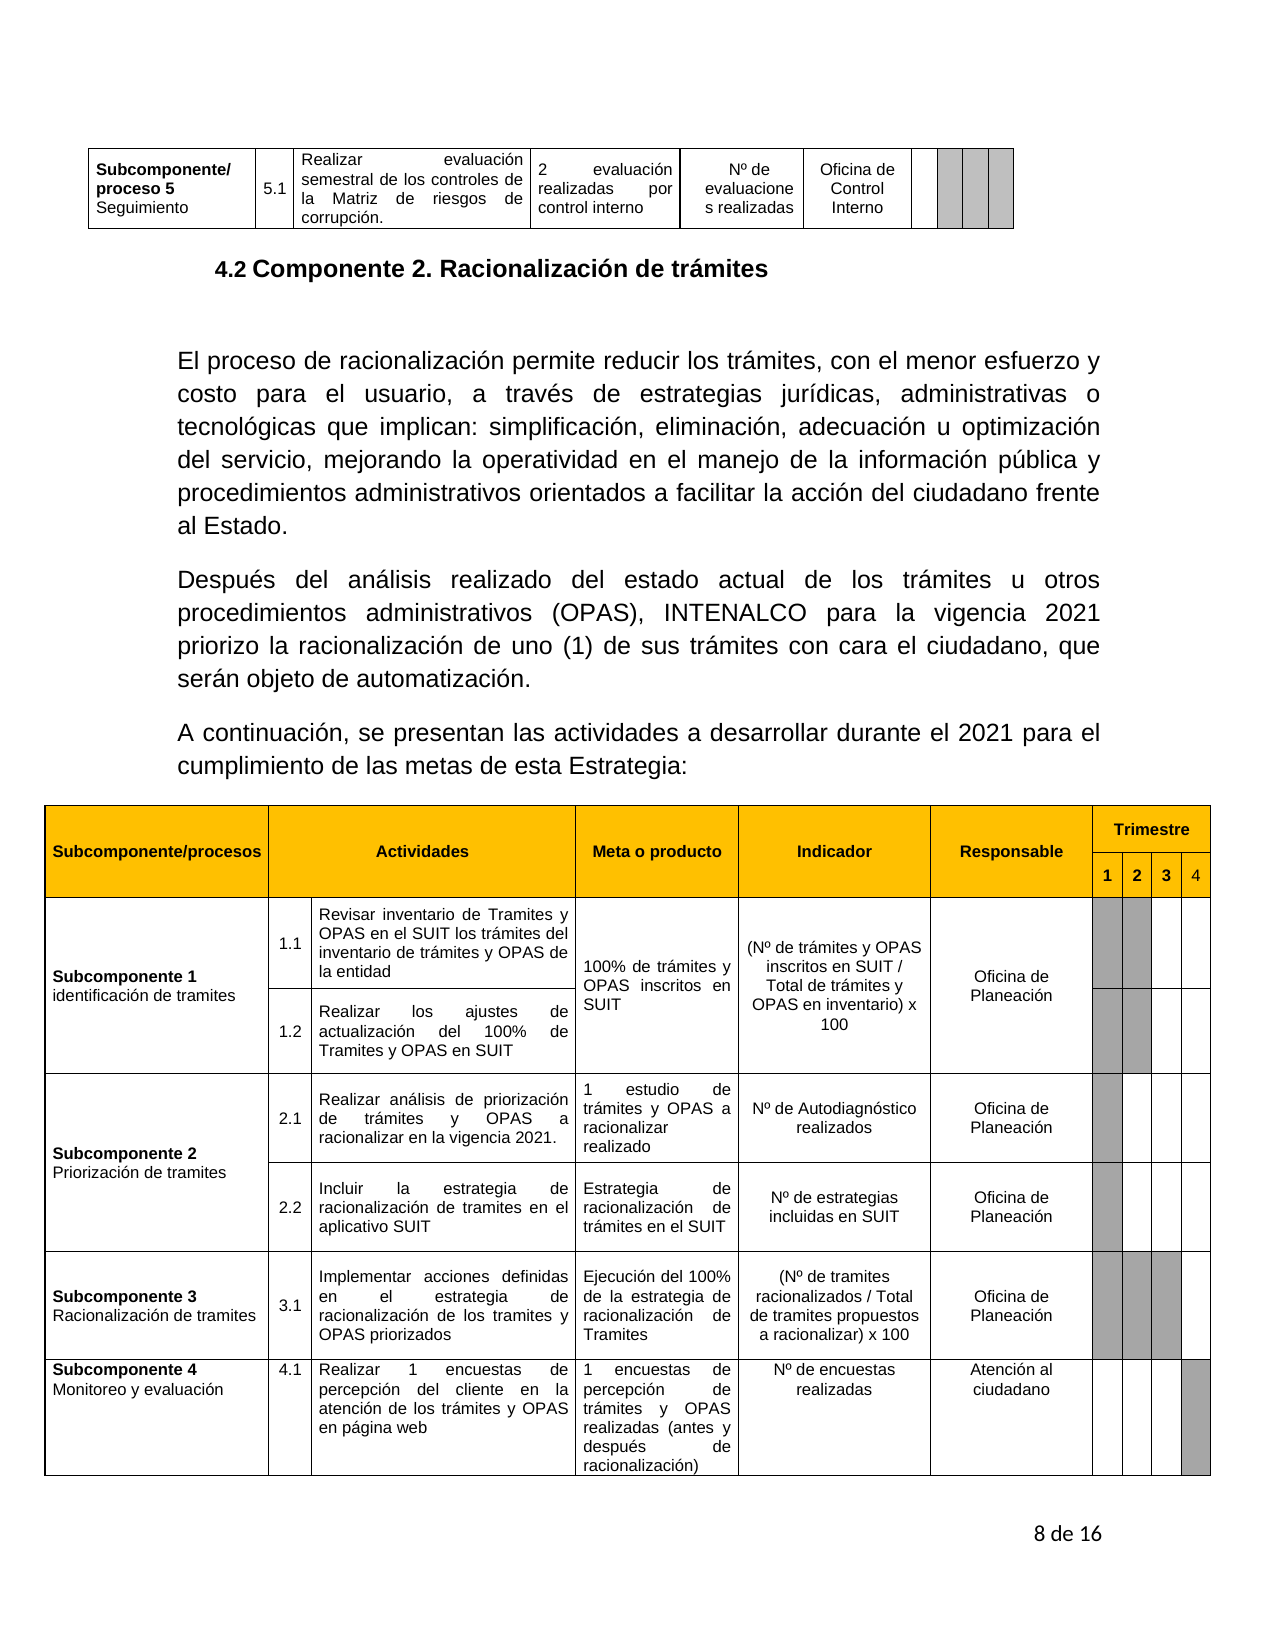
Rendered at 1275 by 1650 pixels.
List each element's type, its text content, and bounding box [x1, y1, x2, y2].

text A continuación, se presentan las actividades a desarrollar durante el 2021 para el cumplimiento de las metas de esta Estrategia: [177, 718, 1102, 780]
table_cell Subcomponente 3 Racionalización de tramites [46, 1252, 268, 1359]
table_cell Realizar los ajustes de actualización del 100% de Tramites y OPAS en SUIT [312, 989, 575, 1073]
table_cell 2 evaluación realizadas por control interno [531, 149, 679, 228]
table_cell 1 estudio de trámites y OPAS a racionalizar realizado [576, 1074, 738, 1162]
text El proceso de racionalización permite reducir los trámites, con el menor esfuerzo y costo para el usuario, a través de estrategias jurídicas, administrativas o tecnológicas que implican: simplificación, eliminación, adecuación u optimización del servicio, mejorando la operatividad en el manejo de la información pública y procedimientos administrativos orientados a facilitar la acción del ciudadano frente al Estado. [177, 346, 1102, 540]
table_cell [1093, 989, 1122, 1073]
table_cell [1152, 1074, 1181, 1162]
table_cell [931, 1360, 1092, 1475]
table_cell 1.1 [269, 898, 311, 988]
table_cell [1182, 1163, 1210, 1251]
table_cell [938, 149, 962, 228]
table_cell Nº de estrategias incluidas en SUIT [739, 1163, 930, 1251]
table_cell 3.1 [269, 1252, 311, 1359]
table_cell 1.2 [269, 989, 311, 1073]
table_cell Oficina de Planeación [931, 1163, 1092, 1251]
table_cell [1152, 989, 1181, 1073]
table_cell Realizar análisis de priorización de trámites y OPAS a racionalizar en la vigencia 2021. [312, 1074, 575, 1162]
table_cell [1123, 1252, 1151, 1359]
table_cell [912, 149, 937, 228]
table_cell [963, 149, 988, 228]
table_cell [1182, 898, 1210, 988]
text Después del análisis realizado del estado actual de los trámites u otros procedimientos administrativos (OPAS), INTENALCO para la vigencia 2021 priorizo la racionalización de uno (1) de sus trámites con cara el ciudadano, que serán objeto de automatización. [177, 565, 1102, 693]
table_cell [1093, 1074, 1122, 1162]
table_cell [46, 1360, 268, 1475]
table_cell [1093, 1360, 1122, 1475]
table_cell Ejecución del 100% de la estrategia de racionalización de Tramites [576, 1252, 738, 1359]
table_cell [1123, 898, 1151, 988]
table_cell Oficina de Planeación [931, 1074, 1092, 1162]
table_cell 1 encuestas de percepción de trámites y OPAS realizadas (antes y después de racionalización) [576, 1360, 738, 1475]
table_cell [1093, 898, 1122, 988]
table_cell Estrategia de racionalización de trámites en el SUIT [576, 1163, 738, 1251]
table_cell Nº de encuestas realizadas [739, 1360, 930, 1475]
table_cell [1182, 1074, 1210, 1162]
table_cell Subcomponente 2 Priorización de tramites [46, 1074, 268, 1251]
table_cell 4 [1182, 853, 1210, 897]
table_cell Realizar 1 encuestas de percepción del cliente en la atención de los trámites y OPAS en página web [312, 1360, 575, 1475]
table_header Meta o producto [576, 806, 738, 897]
table_cell [1093, 1252, 1122, 1359]
table_cell Subcomponente/proceso 5 Seguimiento [89, 149, 255, 228]
subtitle Componente 2. Racionalización de trámites [214, 254, 1102, 283]
table_cell Oficina de Planeación [931, 898, 1092, 1073]
table_cell 100% de trámites y OPAS inscritos en SUIT [576, 898, 738, 1073]
table_header Indicador [739, 806, 930, 897]
table_cell Oficina de Planeación [931, 1252, 1092, 1359]
table_cell 3 [1152, 853, 1181, 897]
table_cell [1152, 1360, 1181, 1475]
table_header Trimestre [1093, 806, 1210, 852]
table_cell 2 [1123, 853, 1151, 897]
table_cell Incluir la estrategia de racionalización de tramites en el aplicativo SUIT [312, 1163, 575, 1251]
table_cell Nº de Autodiagnóstico realizados [739, 1074, 930, 1162]
table_cell Implementar acciones definidas en el estrategia de racionalización de los tramites y OPAS priorizados [312, 1252, 575, 1359]
table_cell [681, 149, 695, 228]
table_cell 4.1 [269, 1360, 311, 1475]
table_cell [1182, 1252, 1210, 1359]
table_cell [1152, 898, 1181, 988]
table_cell [989, 149, 1013, 228]
table_cell Realizar evaluación semestral de los controles de la Matriz de riesgos de corrupción. [294, 149, 530, 228]
table_cell 2.2 [269, 1163, 311, 1251]
table_cell Oficina de Control Interno [804, 149, 911, 228]
table_header Actividades [269, 806, 575, 897]
table_cell [1152, 1163, 1181, 1251]
table_cell [1123, 1163, 1151, 1251]
table_cell Subcomponente 1 identificación de tramites [46, 898, 268, 1073]
table_cell 1 [1093, 853, 1122, 897]
table_cell Revisar inventario de Tramites y OPAS en el SUIT los trámites del inventario de trámites y OPAS de la entidad [312, 898, 575, 988]
table_cell [1182, 989, 1210, 1073]
table_cell [1123, 1360, 1151, 1475]
table_header Responsable [931, 806, 1092, 897]
table_cell [1152, 1252, 1181, 1359]
table_cell [1123, 989, 1151, 1073]
table_cell 2.1 [269, 1074, 311, 1162]
table_header Subcomponente/procesos [46, 806, 268, 897]
table_cell Nº de evaluaciones realizadas [695, 149, 803, 228]
table_cell 5.1 [256, 149, 293, 228]
table_cell [1182, 1360, 1210, 1475]
table_cell (Nº de tramites racionalizados / Total de tramites propuestos a racionalizar) x 100 [739, 1252, 930, 1359]
table_cell [1093, 1163, 1122, 1251]
table_cell [1123, 1074, 1151, 1162]
table_cell (Nº de trámites y OPAS inscritos en SUIT / Total de trámites y OPAS en inventario) x 100 [739, 898, 930, 1073]
